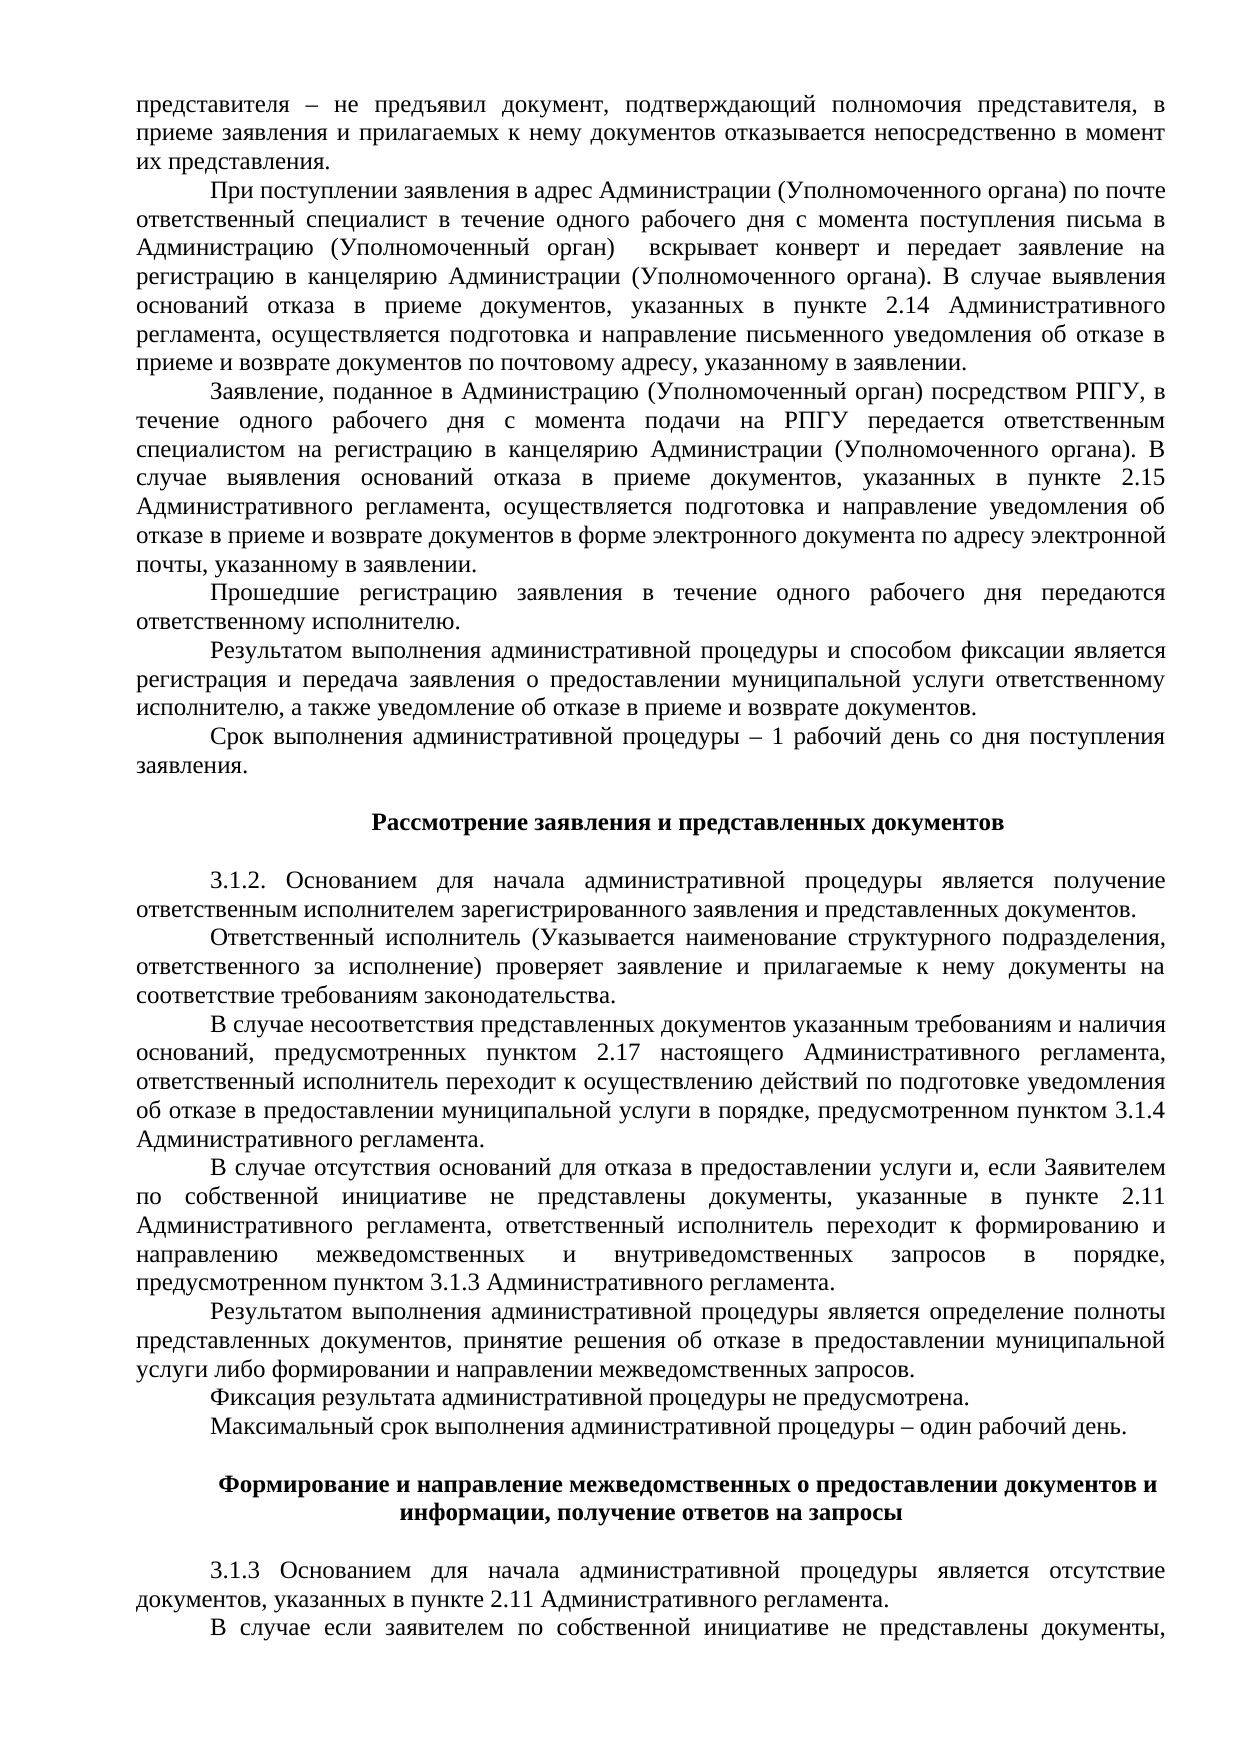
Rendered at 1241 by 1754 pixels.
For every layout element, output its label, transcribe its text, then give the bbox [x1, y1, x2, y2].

text Ответственный исполнитель (Указывается наименование структурного подразделения, ответственного за исполнение) проверяет заявление и прилагаемые к нему документы на соответствие требованиям законодательства. [136, 922, 1167, 1009]
text Максимальный срок выполнения административной процедуры – один рабочий день. [136, 1411, 1167, 1440]
text 3.1.3 Основанием для начала административной процедуры является отсутствие документов, указанных в пункте 2.11 Административного регламента. [136, 1555, 1167, 1612]
text Результатом выполнения административной процедуры и способом фиксации является регистрация и передача заявления о предоставлении муниципальной услуги ответственному исполнителю, а также уведомление об отказе в приеме и возврате документов. [136, 635, 1167, 721]
text 3.1.2. Основанием для начала административной процедуры является получение ответственным исполнителем зарегистрированного заявления и представленных документов. [136, 865, 1167, 922]
text Заявление, поданное в Администрацию (Уполномоченный орган) посредством РПГУ, в течение одного рабочего дня с момента подачи на РПГУ передается ответственным специалистом на регистрацию в канцелярию Администрации (Уполномоченного органа). В случае выявления оснований отказа в приеме документов, указанных в пункте 2.15 Административного регламента, осуществляется подготовка и направление уведомления об отказе в приеме и возврате документов в форме электронного документа по адресу электронной почты, указанному в заявлении. [136, 376, 1167, 577]
text Прошедшие регистрацию заявления в течение одного рабочего дня передаются ответственному исполнителю. [136, 577, 1167, 635]
text В случае отсутствия оснований для отказа в предоставлении услуги и, если Заявителем по собственной инициативе не представлены документы, указанные в пункте 2.11 Административного регламента, ответственный исполнитель переходит к формированию и направлению межведомственных и внутриведомственных запросов в порядке, предусмотренном пунктом 3.1.3 Административного регламента. [136, 1152, 1167, 1296]
text Срок выполнения административной процедуры – 1 рабочий день со дня поступления заявления. [136, 721, 1167, 779]
text Фиксация результата административной процедуры не предусмотрена. [136, 1382, 1167, 1411]
text При поступлении заявления в адрес Администрации (Уполномоченного органа) по почте ответственный специалист в течение одного рабочего дня с момента поступления письма в Администрацию (Уполномоченный орган) вскрывает конверт и передает заявление на регистрацию в канцелярию Администрации (Уполномоченного органа). В случае выявления оснований отказа в приеме документов, указанных в пункте 2.14 Административного регламента, осуществляется подготовка и направление письменного уведомления об отказе в приеме и возврате документов по почтовому адресу, указанному в заявлении. [136, 175, 1167, 376]
text Результатом выполнения административной процедуры является определение полноты представленных документов, принятие решения об отказе в предоставлении муниципальной услуги либо формировании и направлении межведомственных запросов. [136, 1296, 1167, 1382]
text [136, 1612, 1167, 1641]
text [136, 89, 1167, 175]
text В случае несоответствия представленных документов указанным требованиям и наличия оснований, предусмотренных пунктом 2.17 настоящего Административного регламента, ответственный исполнитель переходит к осуществлению действий по подготовке уведомления об отказе в предоставлении муниципальной услуги в порядке, предусмотренном пунктом 3.1.4 Административного регламента. [136, 1009, 1167, 1152]
text Формирование и направление межведомственных о предоставлении документов и информации, получение ответов на запросы [136, 1469, 1167, 1526]
text Рассмотрение заявления и представленных документов [136, 807, 1167, 836]
